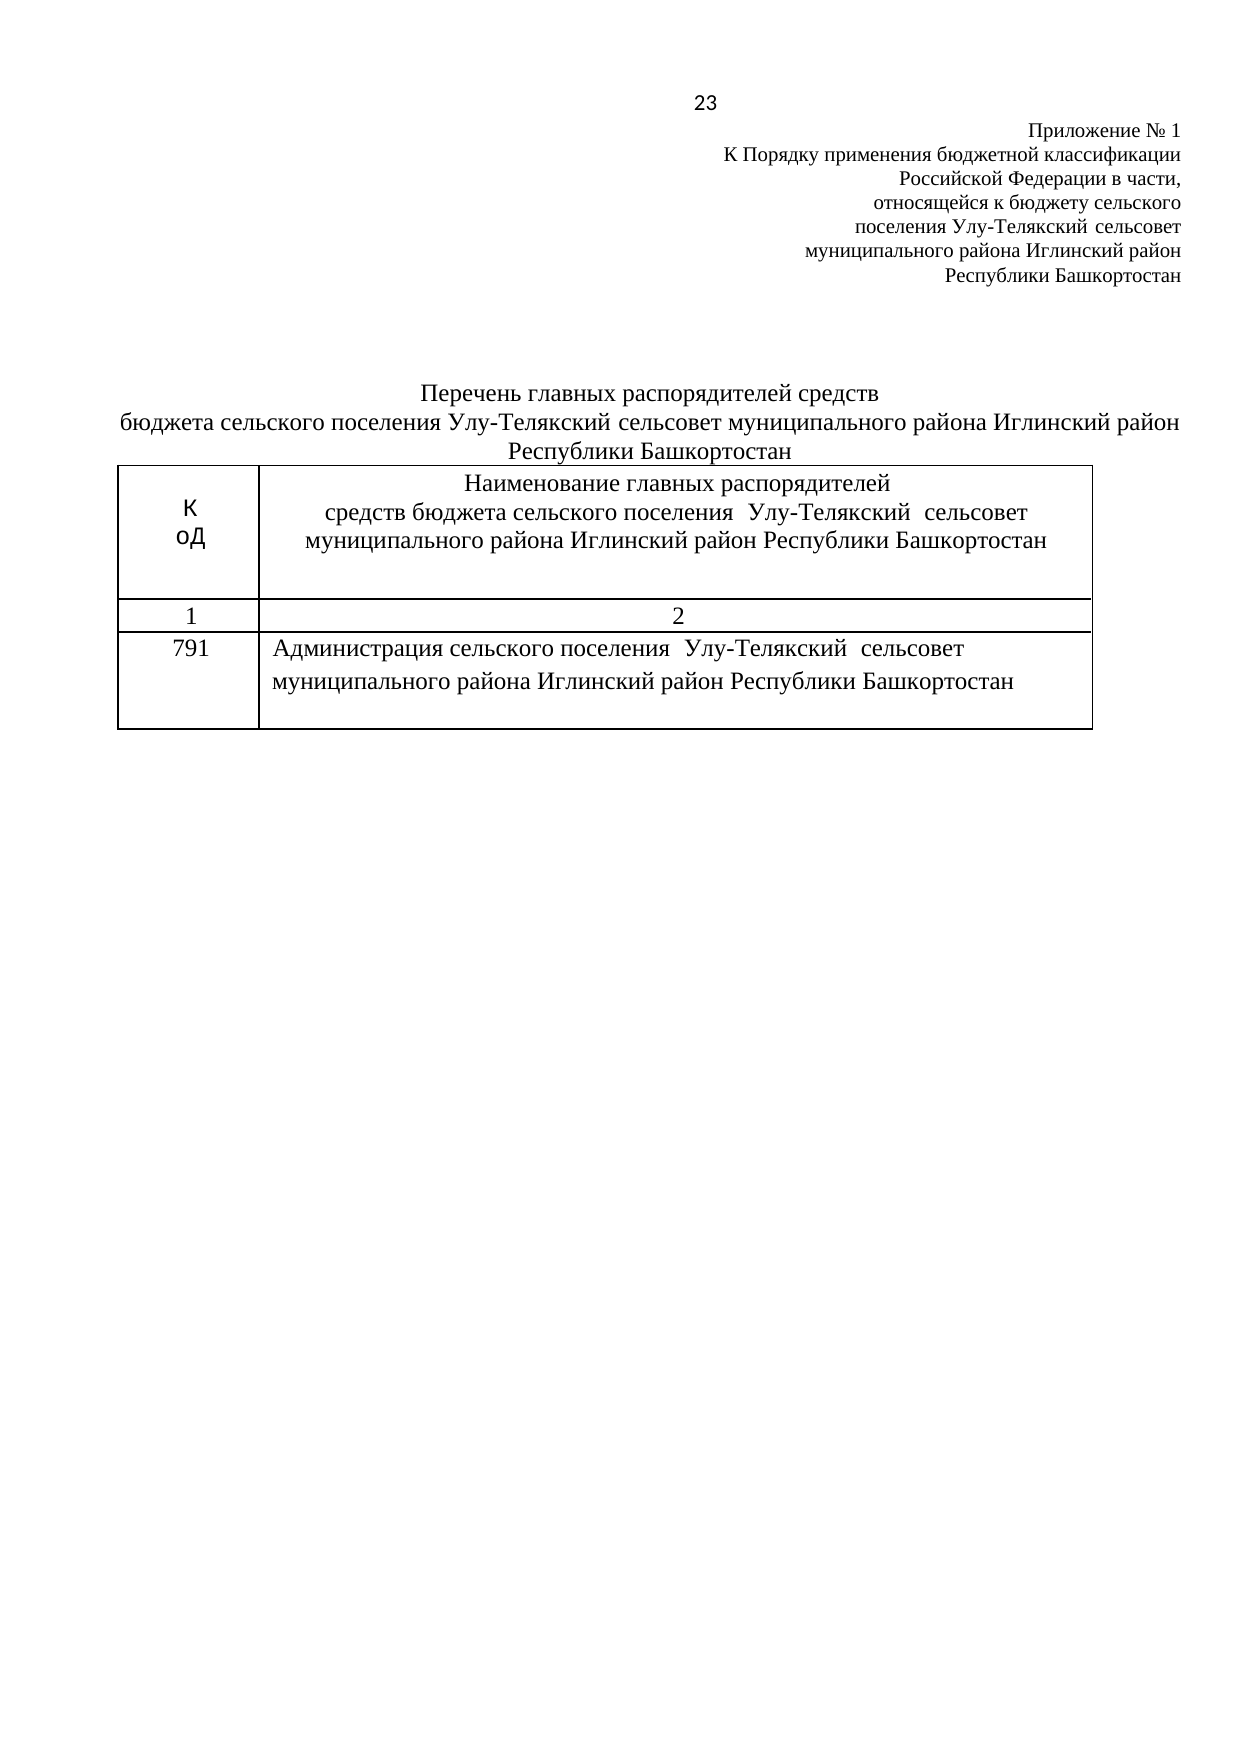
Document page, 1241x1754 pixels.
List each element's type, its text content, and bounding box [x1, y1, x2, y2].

table_cell 791 [119, 633, 258, 728]
text Российской Федерации в части, [118, 166, 1181, 190]
text Перечень главных распорядителей средств [118, 378, 1181, 407]
text поселения Улу-Телякский сельсовет [118, 214, 1181, 238]
text относящейся к бюджету сельского [118, 190, 1181, 214]
text муниципального района Иглинский район [118, 238, 1181, 262]
text Приложение № 1 [118, 118, 1181, 142]
table_cell 2 [260, 598, 1092, 631]
table_header Наименование главных распорядителей средств бюджета сельского поселения Улу-Телякский сельсовет муниципального района Иглинский район Республики Башкортостан [260, 466, 1092, 598]
text бюджета сельского поселения Улу-Телякский сельсовет муниципального района Иглинский район Республики Башкортостан [118, 407, 1181, 464]
table_header К оД [119, 466, 258, 598]
text Республики Башкортостан [118, 262, 1181, 287]
text К Порядку применения бюджетной классификации [118, 142, 1181, 166]
table_cell 1 [119, 600, 258, 631]
table_cell Администрация сельского поселения Улу-Телякский сельсовет муниципального района Иглинский район Республики Башкортостан [260, 631, 1092, 728]
